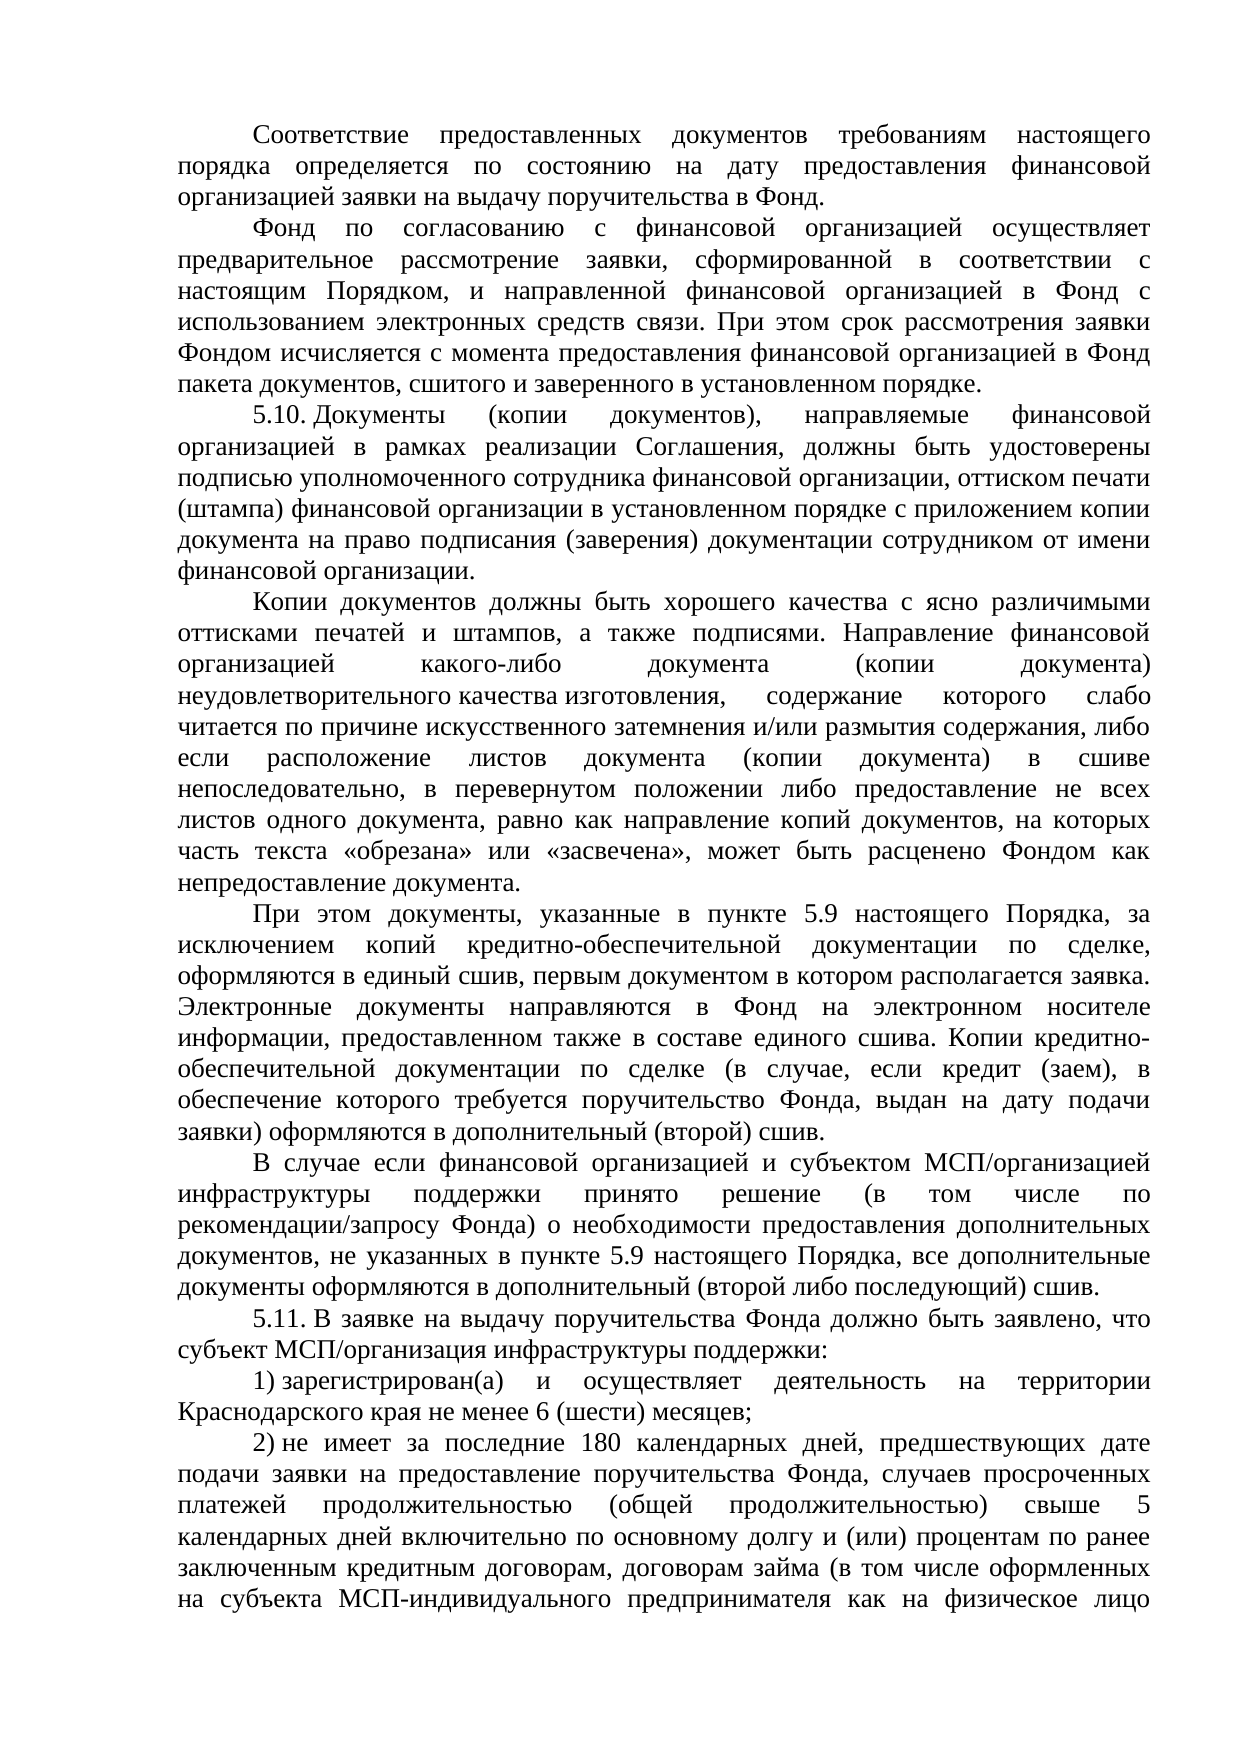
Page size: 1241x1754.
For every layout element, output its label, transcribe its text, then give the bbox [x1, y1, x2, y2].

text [177, 1426, 1152, 1613]
text Копии документов должны быть хорошего качества с ясно различимыми оттисками печатей и штампов, а также подписями. Направление финансовой организацией какого-либо документа (копии документа) неудовлетворительного качества изготовления, содержание которого слабо читается по причине искусственного затемнения и/или размытия содержания, либо если расположение листов документа (копии документа) в сшиве непоследовательно, в перевернутом положении либо предоставление не всех листов одного документа, равно как направление копий документов, на которых часть текста «обрезана» или «засвечена», может быть расценено Фондом как непредоставление документа. [177, 585, 1152, 897]
text 5.11. В заявке на выдачу поручительства Фонда должно быть заявлено, что субъект МСП/организация инфраструктуры поддержки: [177, 1302, 1152, 1364]
text При этом документы, указанные в пункте 5.9 настоящего Порядка, за исключением копий кредитно-обеспечительной документации по сделке, оформляются в единый сшив, первым документом в котором располагается заявка. Электронные документы направляются в Фонд на электронном носителе информации, предоставленном также в составе единого сшива. Копии кредитно-обеспечительной документации по сделке (в случае, если кредит (заем), в обеспечение которого требуется поручительство Фонда, выдан на дату подачи заявки) оформляются в дополнительный (второй) сшив. [177, 897, 1152, 1146]
text В случае если финансовой организацией и субъектом МСП/организацией инфраструктуры поддержки принято решение (в том числе по рекомендации/запросу Фонда) о необходимости предоставления дополнительных документов, не указанных в пункте 5.9 настоящего Порядка, все дополнительные документы оформляются в дополнительный (второй либо последующий) сшив. [177, 1146, 1152, 1302]
text Соответствие предоставленных документов требованиям настоящего порядка определяется по состоянию на дату предоставления финансовой организацией заявки на выдачу поручительства в Фонд. [177, 118, 1152, 212]
text Фонд по согласованию с финансовой организацией осуществляет предварительное рассмотрение заявки, сформированной в соответствии с настоящим Порядком, и направленной финансовой организацией в Фонд с использованием электронных средств связи. При этом срок рассмотрения заявки Фондом исчисляется с момента предоставления финансовой организацией в Фонд пакета документов, сшитого и заверенного в установленном порядке. [177, 212, 1152, 398]
text 5.10. Документы (копии документов), направляемые финансовой организацией в рамках реализации Соглашения, должны быть удостоверены подписью уполномоченного сотрудника финансовой организации, оттиском печати (штампа) финансовой организации в установленном порядке с приложением копии документа на право подписания (заверения) документации сотрудником от имени финансовой организации. [177, 398, 1152, 585]
text 1) зарегистрирован(а) и осуществляет деятельность на территории Краснодарского края не менее 6 (шести) месяцев; [177, 1364, 1152, 1426]
